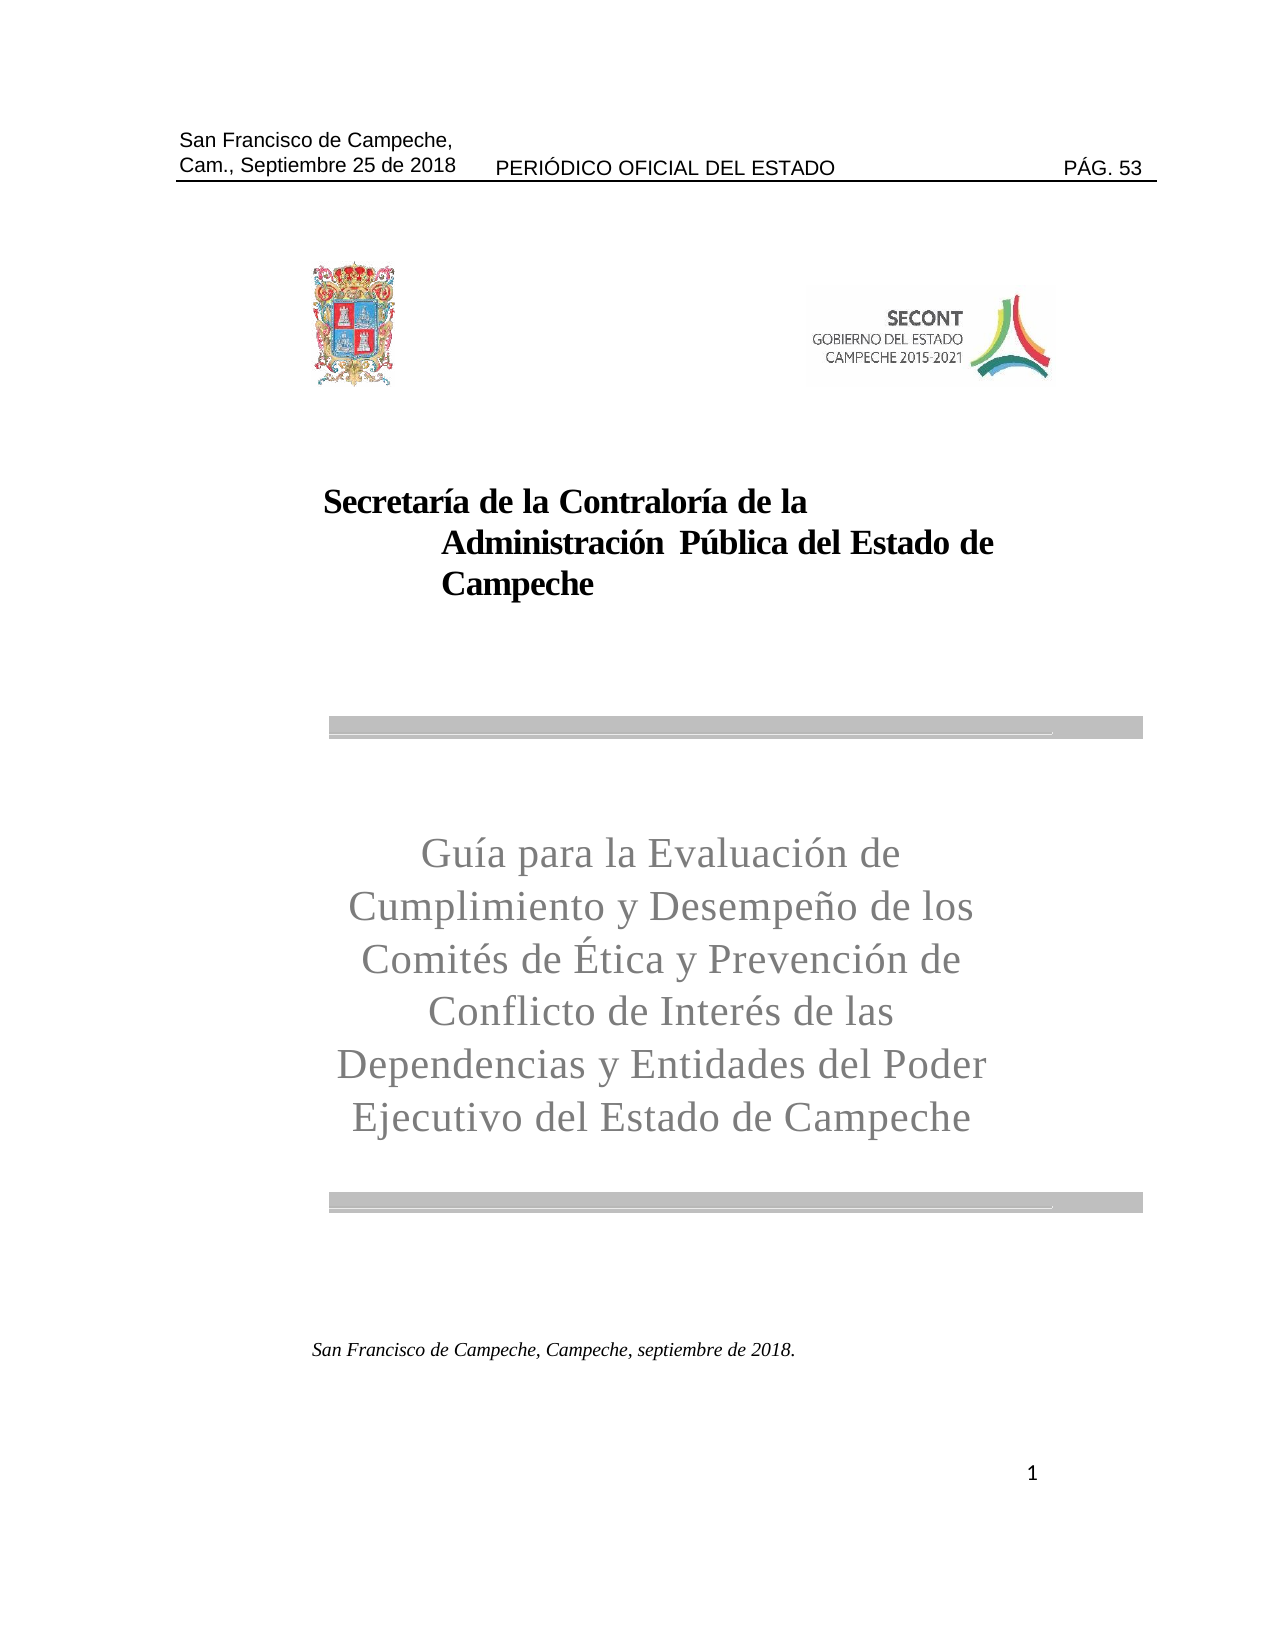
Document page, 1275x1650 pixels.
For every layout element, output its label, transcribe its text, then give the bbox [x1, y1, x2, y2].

picture [311, 261, 395, 387]
subtitle San Francisco de Campeche, Cam., Septiembre 25 de 2018 [179, 128, 457, 177]
subtitle Guía para la Evaluación de [302, 828, 1019, 877]
text Cumplimiento y Desempeño de los Comités de Ética y Prevención de Conflicto de Interés de las [303, 881, 1019, 1035]
text Dependencias y Entidades del Poder Ejecutivo del Estado de Campeche [304, 1038, 1019, 1140]
text Secretaría de la Contraloría de la Administración Pública del Estado de Campeche [323, 480, 1027, 603]
picture [806, 285, 1056, 387]
text PERIÓDICO OFICIAL DEL ESTADO PÁG. 53 [495, 156, 1169, 180]
text San Francisco de Campeche, Campeche, septiembre de 2018. [312, 1338, 1169, 1360]
